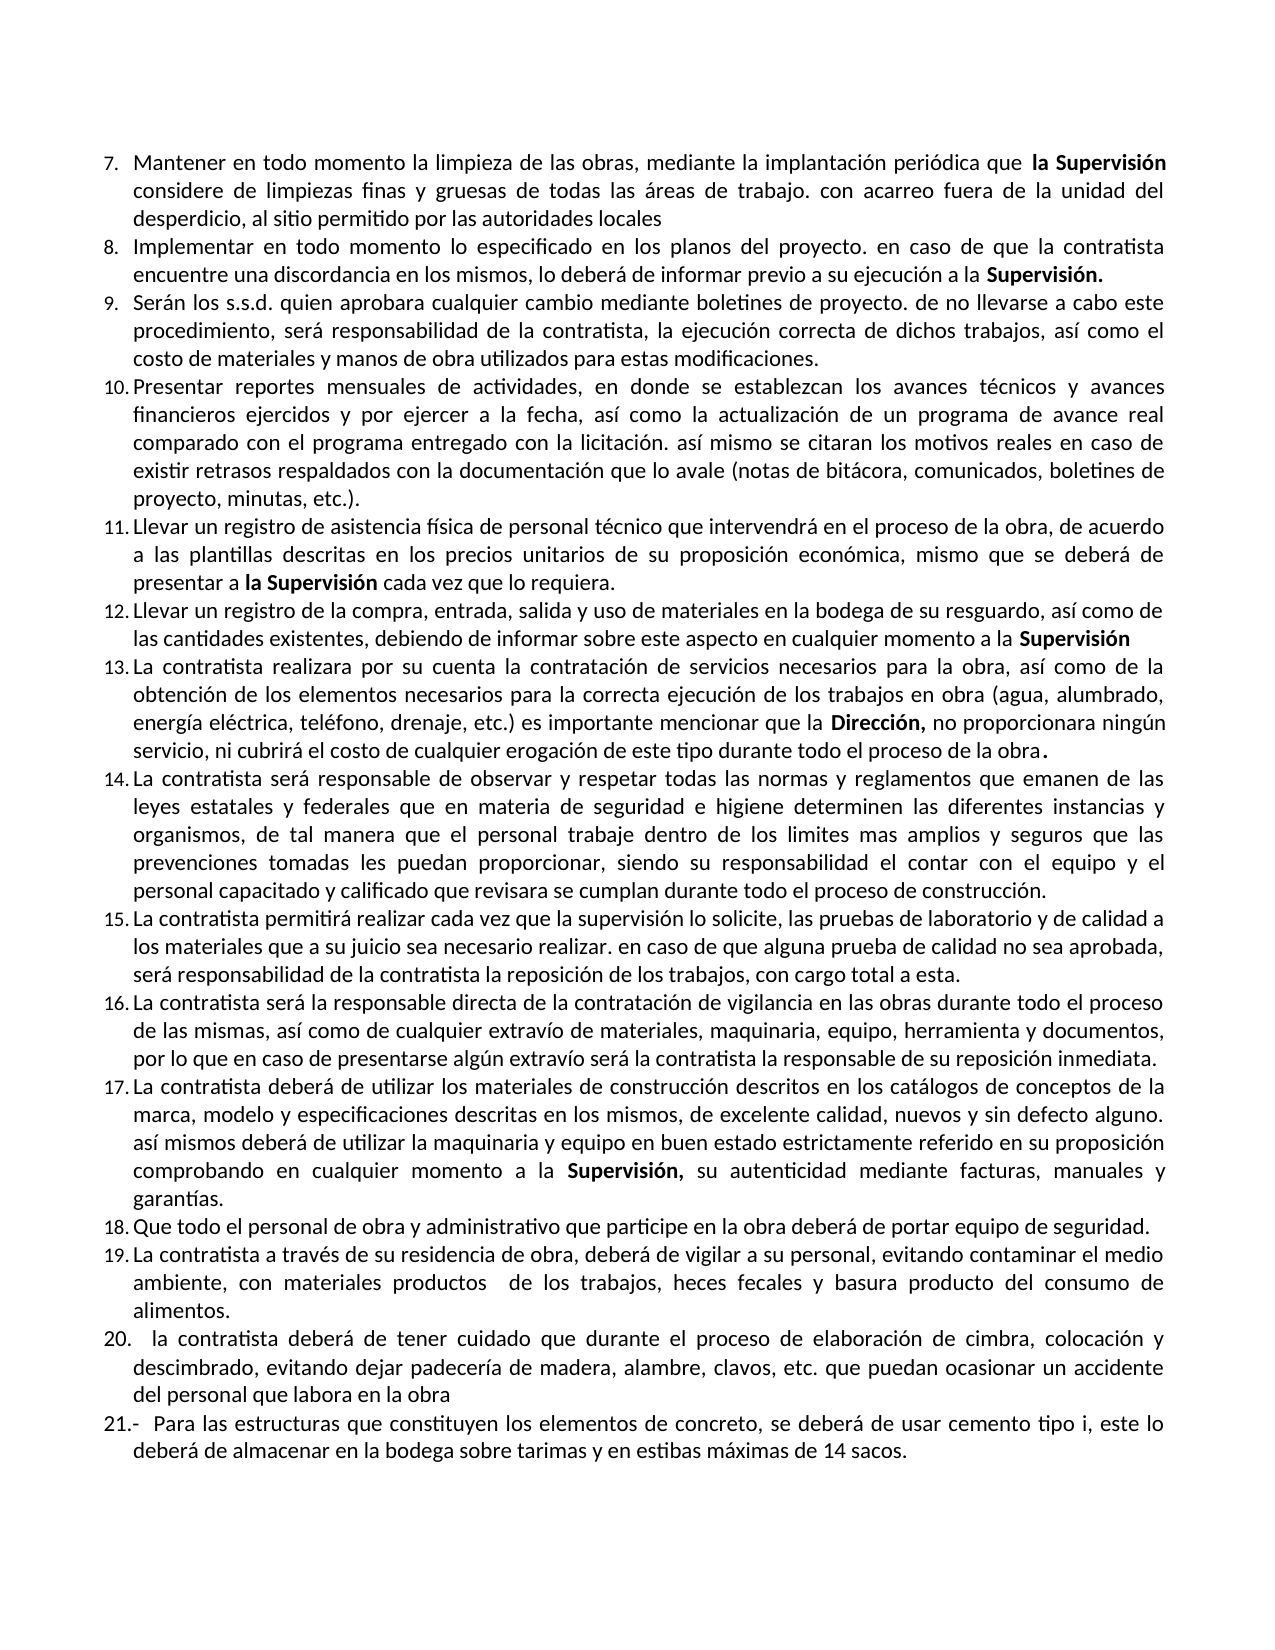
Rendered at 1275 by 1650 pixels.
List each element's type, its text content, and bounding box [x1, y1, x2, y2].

list La contratista permitirá realizar cada vez que la supervisión lo solicite, las pruebas de laboratorio y de calidad a los materiales que a su juicio sea necesario realizar. en caso de que alguna prueba de calidad no sea aprobada, será responsabilidad de la contratista la reposición de los trabajos, con cargo total a esta. [103, 904, 1167, 988]
list La contratista será responsable de observar y respetar todas las normas y reglamentos que emanen de las leyes estatales y federales que en materia de seguridad e higiene determinen las diferentes instancias y organismos, de tal manera que el personal trabaje dentro de los limites mas amplios y seguros que las prevenciones tomadas les puedan proporcionar, siendo su responsabilidad el contar con el equipo y el personal capacitado y calificado que revisara se cumplan durante todo el proceso de construcción. [103, 764, 1167, 904]
text 20. la contratista deberá de tener cuidado que durante el proceso de elaboración de cimbra, colocación y descimbrado, evitando dejar padecería de madera, alambre, clavos, etc. que puedan ocasionar un accidente del personal que labora en la obra [103, 1324, 1167, 1409]
list Llevar un registro de asistencia física de personal técnico que intervendrá en el proceso de la obra, de acuerdo a las plantillas descritas en los precios unitarios de su proposición económica, mismo que se deberá de presentar a la Supervisión cada vez que lo requiera. [103, 512, 1167, 596]
list La contratista será la responsable directa de la contratación de vigilancia en las obras durante todo el proceso de las mismas, así como de cualquier extravío de materiales, maquinaria, equipo, herramienta y documentos, por lo que en caso de presentarse algún extravío será la contratista la responsable de su reposición inmediata. [103, 988, 1167, 1072]
list Que todo el personal de obra y administrativo que participe en la obra deberá de portar equipo de seguridad. [103, 1212, 1167, 1241]
list La contratista a través de su residencia de obra, deberá de vigilar a su personal, evitando contaminar el medio ambiente, con materiales productos de los trabajos, heces fecales y basura producto del consumo de alimentos. [103, 1241, 1167, 1324]
list La contratista realizara por su cuenta la contratación de servicios necesarios para la obra, así como de la obtención de los elementos necesarios para la correcta ejecución de los trabajos en obra (agua, alumbrado, energía eléctrica, teléfono, drenaje, etc.) es importante mencionar que la Dirección, no proporcionara ningún servicio, ni cubrirá el costo de cualquier erogación de este tipo durante todo el proceso de la obra. [103, 652, 1167, 764]
list Llevar un registro de la compra, entrada, salida y uso de materiales en la bodega de su resguardo, así como de las cantidades existentes, debiendo de informar sobre este aspecto en cualquier momento a la Supervisión [103, 596, 1167, 652]
list Presentar reportes mensuales de actividades, en donde se establezcan los avances técnicos y avances financieros ejercidos y por ejercer a la fecha, así como la actualización de un programa de avance real comparado con el programa entregado con la licitación. así mismo se citaran los motivos reales en caso de existir retrasos respaldados con la documentación que lo avale (notas de bitácora, comunicados, boletines de proyecto, minutas, etc.). [103, 372, 1167, 512]
list Serán los s.s.d. quien aprobara cualquier cambio mediante boletines de proyecto. de no llevarse a cabo este procedimiento, será responsabilidad de la contratista, la ejecución correcta de dichos trabajos, así como el costo de materiales y manos de obra utilizados para estas modificaciones. [103, 288, 1167, 372]
list Implementar en todo momento lo especificado en los planos del proyecto. en caso de que la contratista encuentre una discordancia en los mismos, lo deberá de informar previo a su ejecución a la Supervisión. [103, 232, 1167, 288]
list Mantener en todo momento la limpieza de las obras, mediante la implantación periódica que la Supervisión considere de limpiezas finas y gruesas de todas las áreas de trabajo. con acarreo fuera de la unidad del desperdicio, al sitio permitido por las autoridades locales [103, 148, 1167, 232]
list La contratista deberá de utilizar los materiales de construcción descritos en los catálogos de conceptos de la marca, modelo y especificaciones descritas en los mismos, de excelente calidad, nuevos y sin defecto alguno. así mismos deberá de utilizar la maquinaria y equipo en buen estado estrictamente referido en su proposición comprobando en cualquier momento a la Supervisión, su autenticidad mediante facturas, manuales y garantías. [103, 1072, 1167, 1212]
text 21.- Para las estructuras que constituyen los elementos de concreto, se deberá de usar cemento tipo i, este lo deberá de almacenar en la bodega sobre tarimas y en estibas máximas de 14 sacos. [103, 1409, 1167, 1465]
